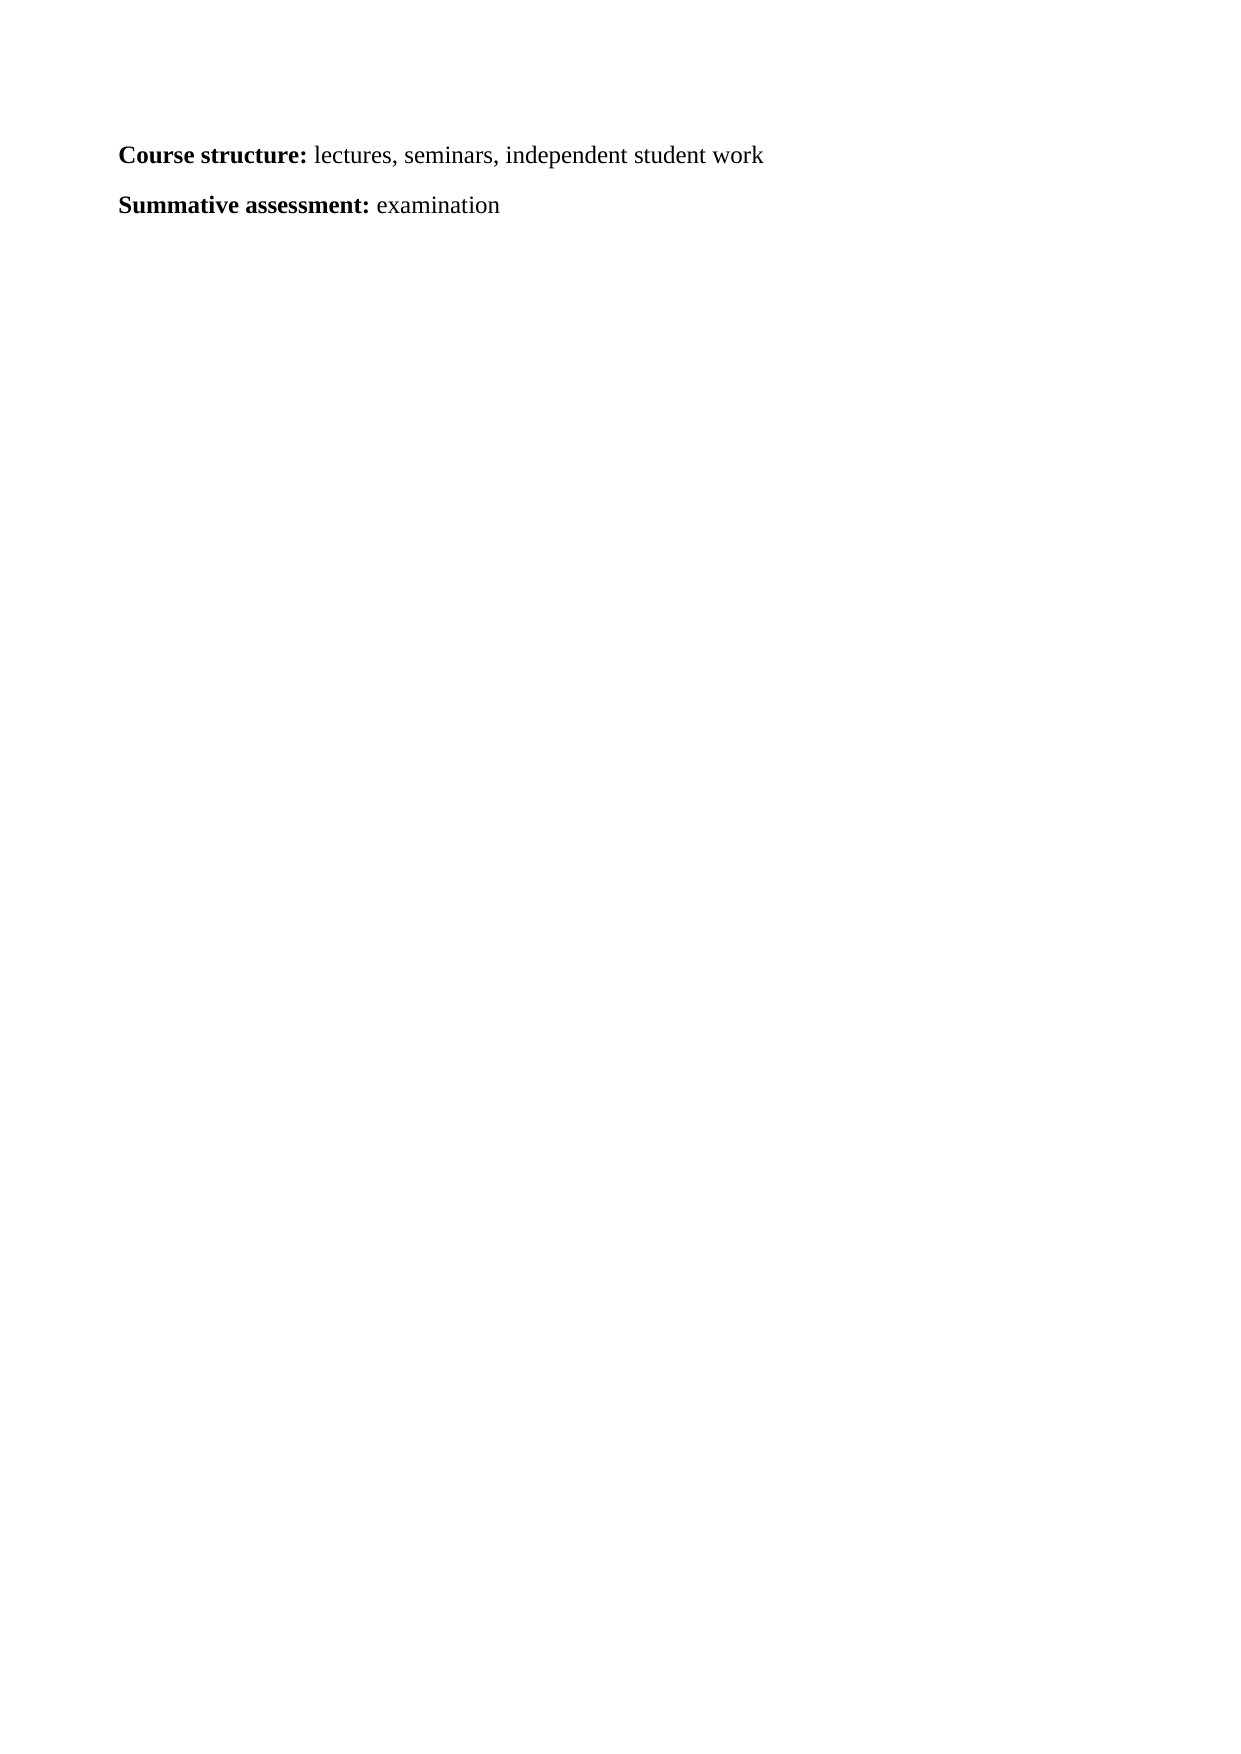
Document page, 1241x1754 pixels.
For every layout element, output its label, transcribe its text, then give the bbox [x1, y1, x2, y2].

text Summative assessment: examination [118, 193, 1181, 218]
text Course structure: lectures, seminars, independent student work [118, 143, 1181, 168]
